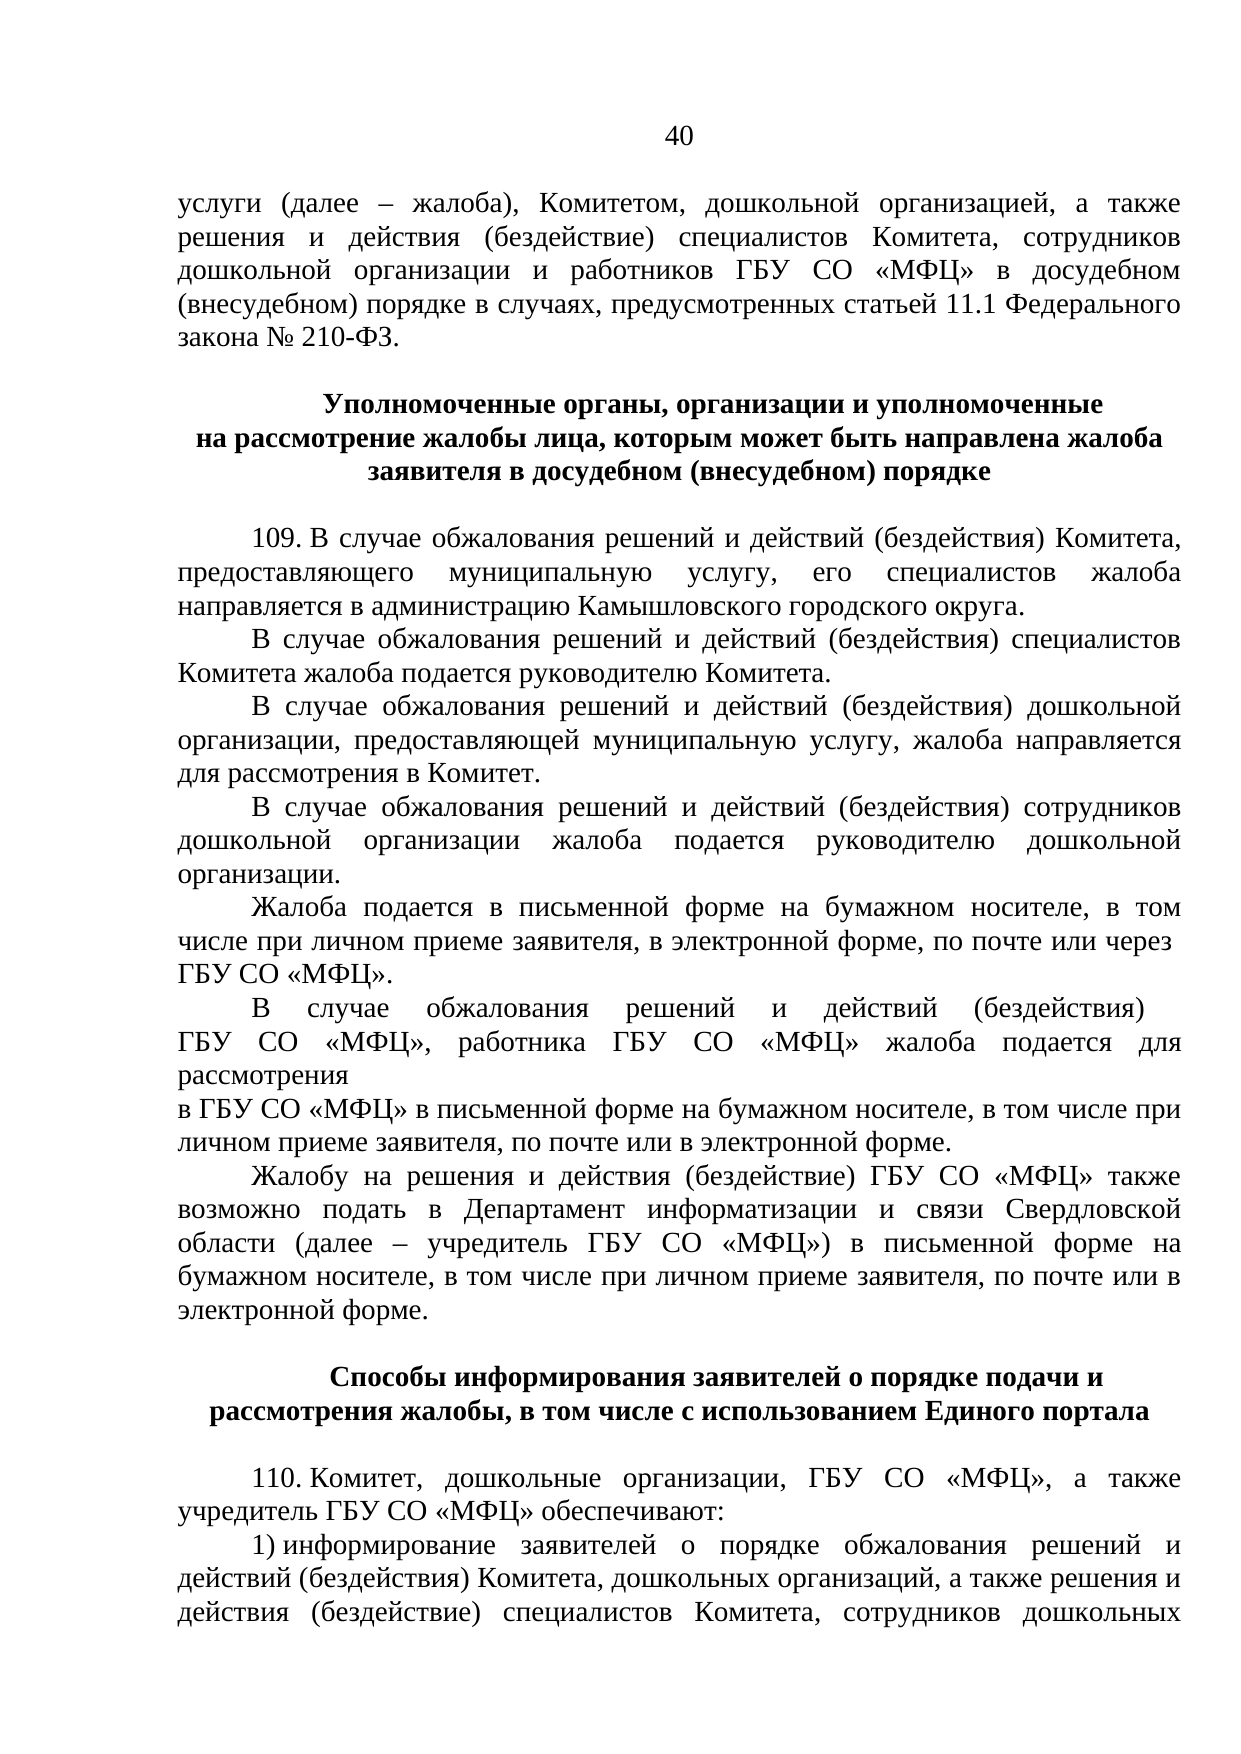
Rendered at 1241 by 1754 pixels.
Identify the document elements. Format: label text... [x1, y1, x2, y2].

text В случае обжалования решений и действий (бездействия) ГБУ СО «МФЦ», работника ГБУ СО «МФЦ» жалоба подается для рассмотрения в ГБУ СО «МФЦ» в письменной форме на бумажном носителе, в том числе при личном приеме заявителя, по почте или в электронной форме. [177, 990, 1181, 1158]
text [177, 185, 1181, 353]
text Жалобу на решения и действия (бездействие) ГБУ СО «МФЦ» также возможно подать в Департамент информатизации и связи Свердловской области (далее – учредитель ГБУ СО «МФЦ») в письменной форме на бумажном носителе, в том числе при личном приеме заявителя, по почте или в электронной форме. [177, 1158, 1181, 1326]
text Жалоба подается в письменной форме на бумажном носителе, в том числе при личном приеме заявителя, в электронной форме, по почте или через ГБУ СО «МФЦ». [177, 889, 1181, 990]
text В случае обжалования решений и действий (бездействия) специалистов Комитета жалоба подается руководителю Комитета. [177, 621, 1181, 688]
text 110. Комитет, дошкольные организации, ГБУ СО «МФЦ», а также учредитель ГБУ СО «МФЦ» обеспечивают: [177, 1460, 1181, 1527]
text Способы информирования заявителей о порядке подачи и рассмотрения жалобы, в том числе с использованием Единого портала [177, 1359, 1181, 1426]
text В случае обжалования решений и действий (бездействия) дошкольной организации, предоставляющей муниципальную услугу, жалоба направляется для рассмотрения в Комитет. [177, 688, 1181, 789]
text 109. В случае обжалования решений и действий (бездействия) Комитета, предоставляющего муниципальную услугу, его специалистов жалоба направляется в администрацию Камышловского городского округа. [177, 521, 1181, 621]
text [177, 1527, 1181, 1627]
text Уполномоченные органы, организации и уполномоченные на рассмотрение жалобы лица, которым может быть направлена жалоба заявителя в досудебном (внесудебном) порядке [177, 386, 1181, 487]
text В случае обжалования решений и действий (бездействия) сотрудников дошкольной организации жалоба подается руководителю дошкольной организации. [177, 789, 1181, 889]
